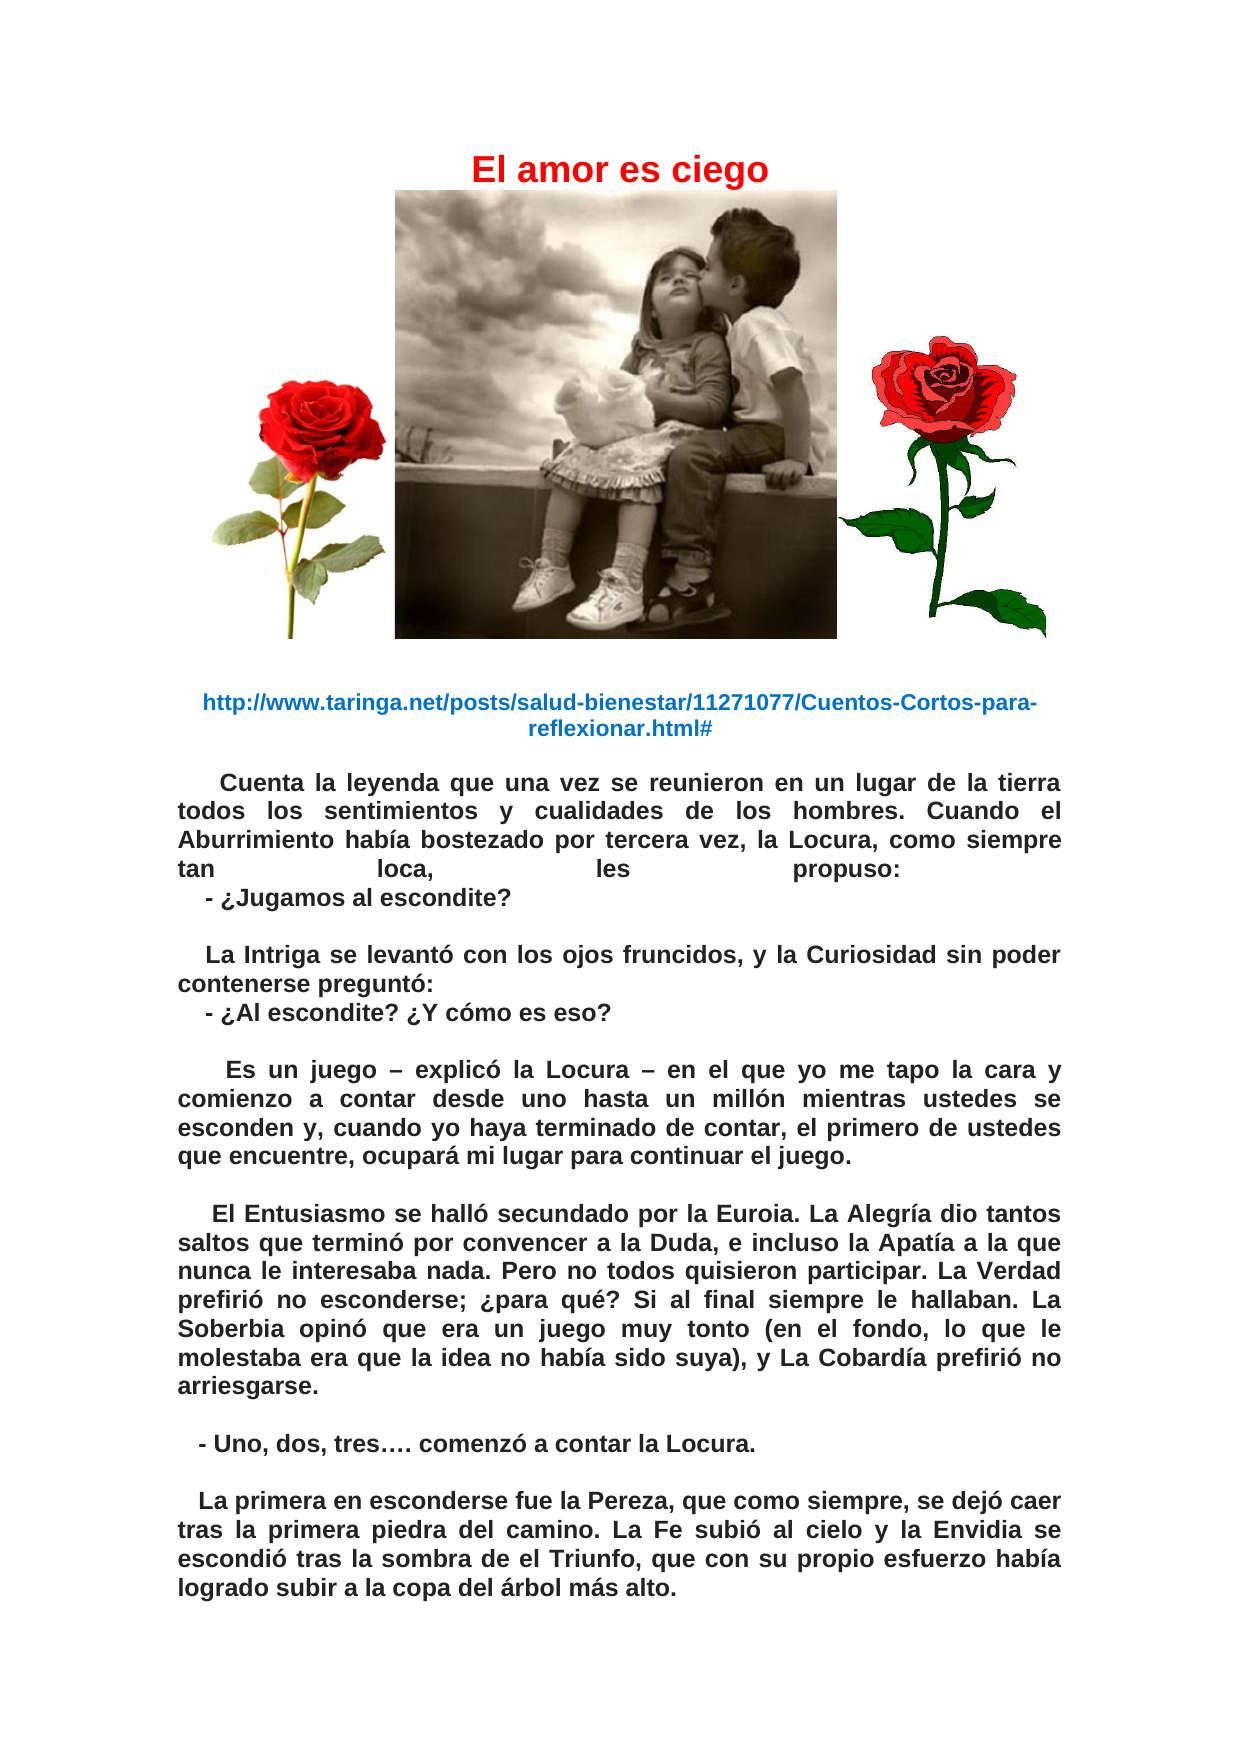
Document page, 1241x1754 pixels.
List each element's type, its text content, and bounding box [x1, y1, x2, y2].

text Es un juego – explicó la Locura – en el que yo me tapo la cara y comienzo a contar desde uno hasta un millón mientras ustedes se esconden y, cuando yo haya terminado de contar, el primero de ustedes que encuentre, ocupará mi lugar para continuar el juego. [177, 1026, 1063, 1170]
text - ¿Al escondite? ¿Y cómo es eso? [177, 997, 1063, 1026]
text Cuenta la leyenda que una vez se reunieron en un lugar de la tierra todos los sentimientos y cualidades de los hombres. Cuando el Aburrimiento había bostezado por tercera vez, la Locura, como siempre tan loca, les propuso: - ¿Jugamos al escondite? [177, 767, 1063, 911]
text El amor es ciego [177, 148, 1063, 191]
text http://www.taringa.net/posts/salud-bienestar/11271077/Cuentos-Cortos-para-reflexionar.html# [177, 688, 1063, 741]
picture [193, 190, 1047, 639]
text El Entusiasmo se halló secundado por la Euroia. La Alegría dio tantos saltos que terminó por convencer a la Duda, e incluso la Apatía a la que nunca le interesaba nada. Pero no todos quisieron participar. La Verdad prefirió no esconderse; ¿para qué? Si al final siempre le hallaban. La Soberbia opinó que era un juego muy tonto (en el fondo, lo que le molestaba era que la idea no había sido suya), y La Cobardía prefirió no arriesgarse. - Uno, dos, tres…. comenzó a contar la Locura. [177, 1170, 1063, 1457]
text La Intriga se levantó con los ojos fruncidos, y la Curiosidad sin poder contenerse preguntó: [177, 940, 1063, 997]
text La primera en esconderse fue la Pereza, que como siempre, se dejó caer tras la primera piedra del camino. La Fe subió al cielo y la Envidia se escondió tras la sombra de el Triunfo, que con su propio esfuerzo había logrado subir a la copa del árbol más alto. [177, 1457, 1063, 1601]
